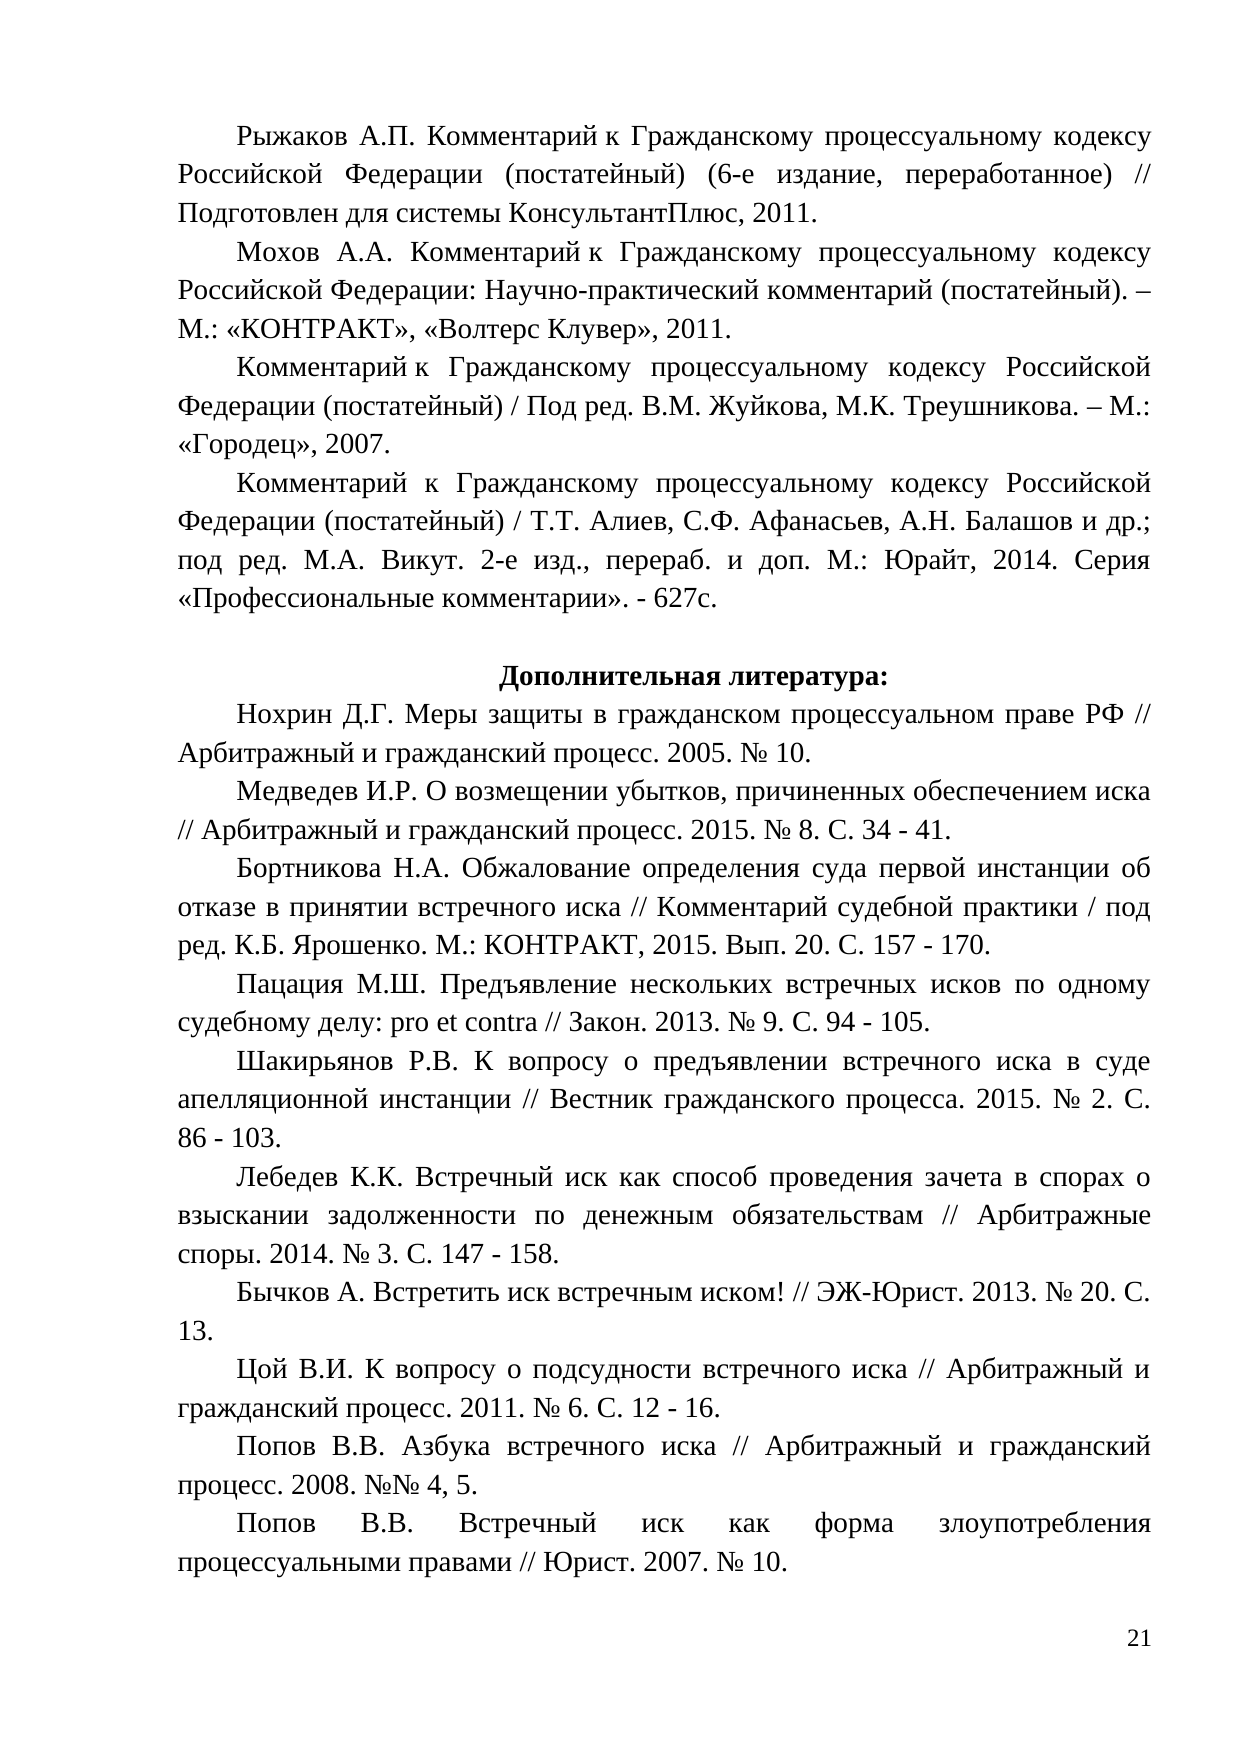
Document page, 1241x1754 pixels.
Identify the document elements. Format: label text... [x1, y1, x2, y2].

text Комментарий к Гражданскому процессуальному кодексу Российской Федерации (постатейный) / Под ред. В.М. Жуйкова, М.К. Треушникова. – М.: «Городец», 2007. [177, 349, 1152, 460]
text Бортникова Н.А. Обжалование определения суда первой инстанции об отказе в принятии встречного иска // Комментарий судебной практики / под ред. К.Б. Ярошенко. М.: КОНТРАКТ, 2015. Вып. 20. С. 157 - 170. [177, 922, 1152, 961]
text Бортникова Н.А. Обжалование определения суда первой инстанции об отказе в принятии встречного иска // Комментарий судебной практики / под ред. К.Б. Ярошенко. М.: КОНТРАКТ, 2015. Вып. 20. С. 157 - 170. [177, 850, 1152, 889]
text Лебедев К.К. Встречный иск как способ проведения зачета в спорах о взыскании задолженности по денежным обязательствам // Арбитражные споры. 2014. № 3. С. 147 - 158. [177, 1231, 1152, 1269]
text Рыжаков А.П. Комментарий к Гражданскому процессуальному кодексу Российской Федерации (постатейный) (6-е издание, переработанное) // Подготовлен для системы КонсультантПлюс, 2011. [177, 118, 1152, 229]
text Цой В.И. К вопросу о подсудности встречного иска // Арбитражный и гражданский процесс. 2011. № 6. С. 12 - 16. [177, 1351, 1152, 1423]
text Попов В.В. Азбука встречного иска // Арбитражный и гражданский процесс. 2008. №№ 4, 5. [177, 1428, 1152, 1501]
text Пацация М.Ш. Предъявление нескольких встречных исков по одному судебному делу: pro et contra // Закон. 2013. № 9. С. 94 - 105. [177, 966, 1152, 1038]
text Шакирьянов Р.В. К вопросу о предъявлении встречного иска в суде апелляционной инстанции // Вестник гражданского процесса. 2015. № 2. С. 86 - 103. [177, 1115, 1152, 1154]
text Бычков А. Встретить иск встречным иском! // ЭЖ-Юрист. 2013. № 20. С. 13. [177, 1274, 1152, 1346]
text Дополнительная литература: [177, 658, 1152, 691]
text Медведев И.Р. О возмещении убытков, причиненных обеспечением иска // Арбитражный и гражданский процесс. 2015. № 8. С. 34 - 41. [177, 773, 1152, 845]
text Комментарий к Гражданскому процессуальному кодексу Российской Федерации (постатейный) / Т.Т. Алиев, С.Ф. Афанасьев, А.Н. Балашов и др.; под ред. М.А. Викут. 2-е изд., перераб. и доп. М.: Юрайт, 2014. Серия «Профессиональные комментарии». - 627с. [177, 465, 1152, 614]
text Лебедев К.К. Встречный иск как способ проведения зачета в спорах о взыскании задолженности по денежным обязательствам // Арбитражные споры. 2014. № 3. С. 147 - 158. [177, 1159, 1152, 1197]
text Мохов А.А. Комментарий к Гражданскому процессуальному кодексу Российской Федерации: Научно-практический комментарий (постатейный). – М.: «КОНТРАКТ», «Волтерс Клувер», 2011. [177, 234, 1152, 344]
text Шакирьянов Р.В. К вопросу о предъявлении встречного иска в суде апелляционной инстанции // Вестник гражданского процесса. 2015. № 2. С. 86 - 103. [177, 1043, 1152, 1082]
text Нохрин Д.Г. Меры защиты в гражданском процессуальном праве РФ // Арбитражный и гражданский процесс. 2005. № 10. [177, 696, 1152, 768]
text Попов В.В. Встречный иск как форма злоупотребления процессуальными правами // Юрист. 2007. № 10. [177, 1506, 1152, 1578]
